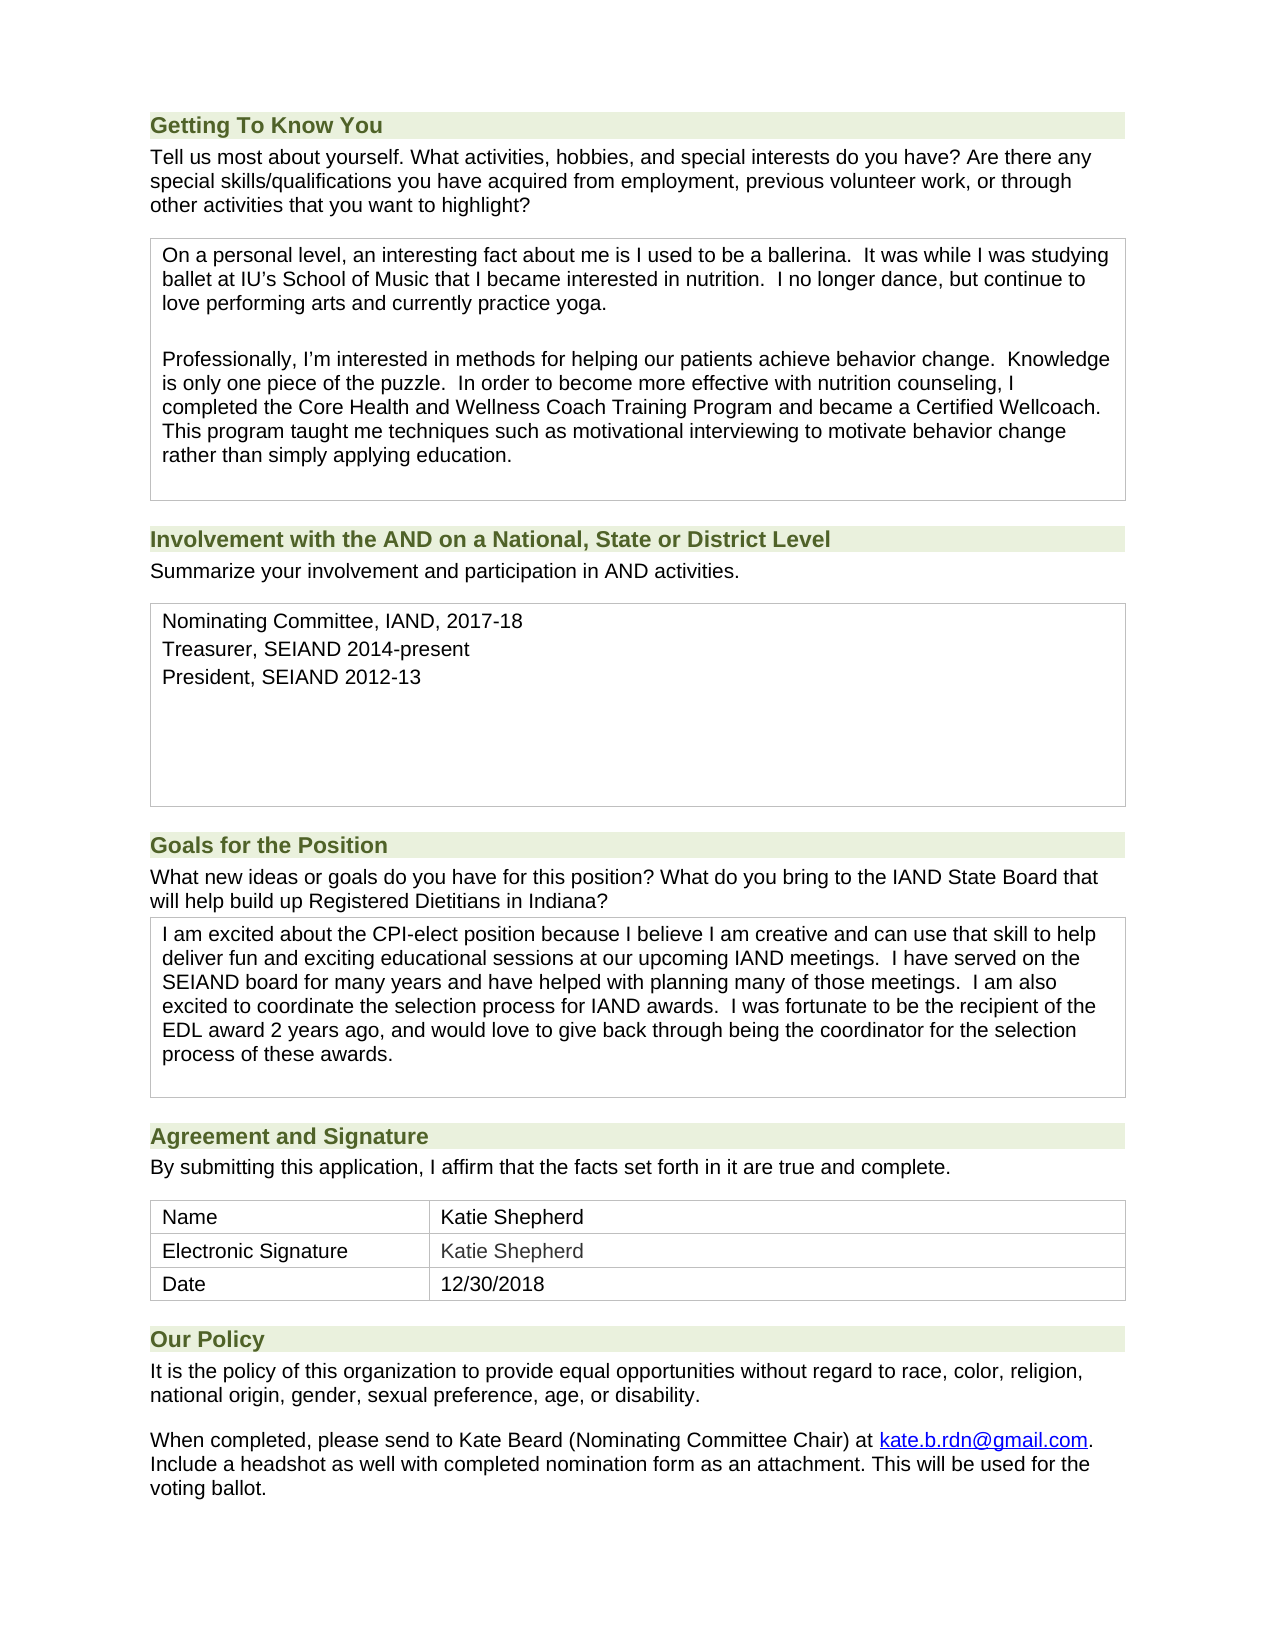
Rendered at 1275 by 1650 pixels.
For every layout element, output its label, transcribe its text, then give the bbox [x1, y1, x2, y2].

table_header Katie Shepherd [430, 1201, 1125, 1233]
subtitle By submitting this application, I affirm that the facts set forth in it are true and complete. [150, 1155, 1125, 1179]
text What new ideas or goals do you have for this position? What do you bring to the IAND State Board that will help build up Registered Dietitians in Indiana? [150, 864, 1125, 912]
subtitle Getting To Know You [150, 112, 1125, 139]
subtitle Agreement and Signature [150, 1123, 1125, 1149]
subtitle Our Policy [150, 1326, 1125, 1352]
subtitle Involvement with the AND on a National, State or District Level [150, 526, 1125, 552]
subtitle It is the policy of this organization to provide equal opportunities without regard to race, color, religion, national origin, gender, sexual preference, age, or disability. [150, 1359, 1125, 1407]
table_cell Date [151, 1268, 429, 1300]
subtitle Tell us most about yourself. What activities, hobbies, and special interests do you have? Are there any special skills/qualifications you have acquired from employment, previous volunteer work, or through other activities that you want to highlight? [150, 145, 1125, 217]
table_header Name [151, 1201, 429, 1233]
subtitle Goals for the Position [150, 832, 1125, 858]
subtitle Summarize your involvement and participation in AND activities. [150, 558, 1125, 582]
table_header I am excited about the CPI-elect position because I believe I am creative and can use that skill to help deliver fun and exciting educational sessions at our upcoming IAND meetings. I have served on the SEIAND board for many years and have helped with planning many of those meetings. I am also excited to coordinate the selection process for IAND awards. I was fortunate to be the recipient of the EDL award 2 years ago, and would love to give back through being the coordinator for the selection process of these awards. [151, 918, 1125, 1097]
table_cell Electronic Signature [151, 1234, 429, 1267]
table_cell 12/30/2018 [430, 1268, 1125, 1300]
table_header Nominating Committee, IAND, 2017-18 Treasurer, SEIAND 2014-present President, SEIAND 2012-13 [151, 604, 1125, 806]
text When completed, please send to Kate Beard (Nominating Committee Chair) at kate.b.rdn@gmail.com. Include a headshot as well with completed nomination form as an attachment. This will be used for the voting ballot. [150, 1427, 1125, 1499]
table_header On a personal level, an interesting fact about me is I used to be a ballerina. It was while I was studying ballet at IU’s School of Music that I became interested in nutrition. I no longer dance, but continue to love performing arts and currently practice yoga. Professionally, I’m interested in methods for helping our patients achieve behavior change. Knowledge is only one piece of the puzzle. In order to become more effective with nutrition counseling, I completed the Core Health and Wellness Coach Training Program and became a Certified Wellcoach. This program taught me techniques such as motivational interviewing to motivate behavior change rather than simply applying education. [151, 239, 1125, 500]
table_cell Katie Shepherd [430, 1234, 1125, 1267]
